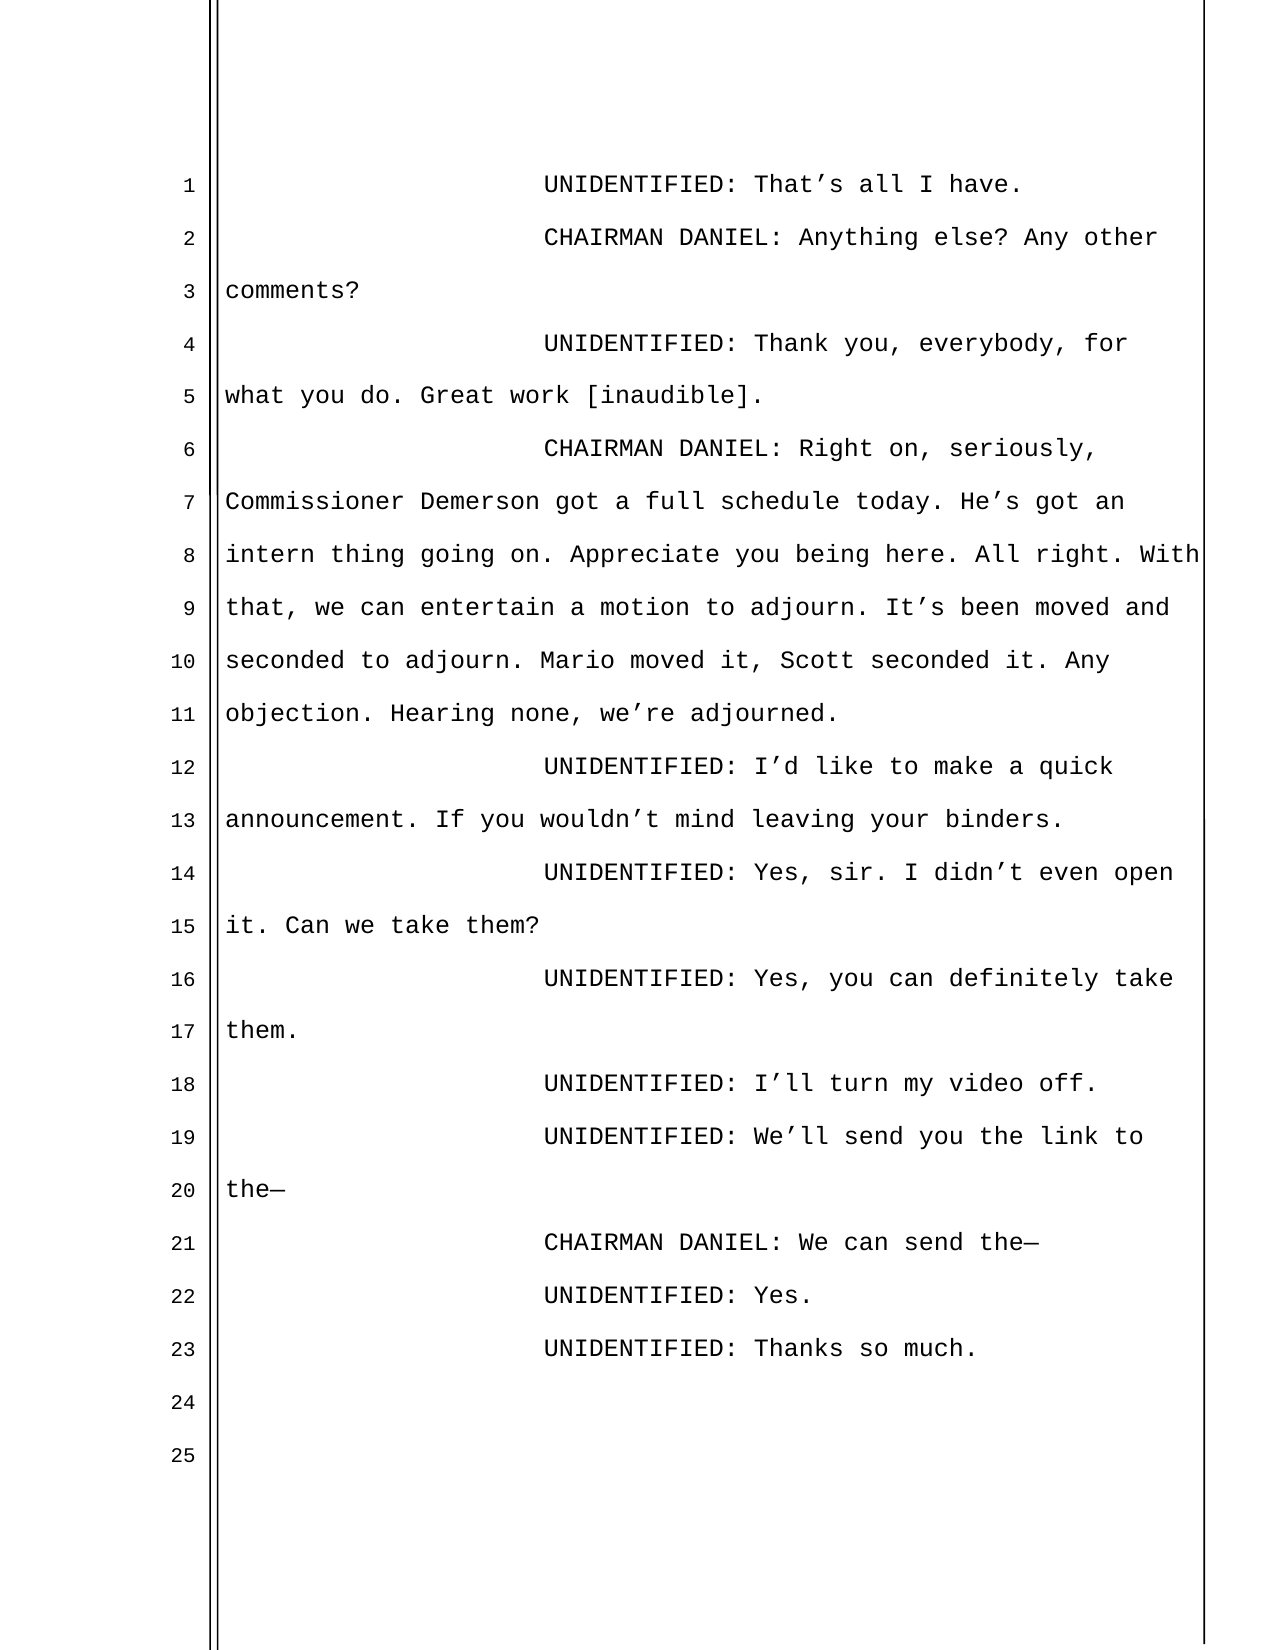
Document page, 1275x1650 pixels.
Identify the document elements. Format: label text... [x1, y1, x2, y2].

text UNIDENTIFIED: I’d like to make a quick announcement. If you wouldn’t mind leaving your binders. [225, 732, 1200, 838]
text UNIDENTIFIED: We’ll send you the link to the— [225, 1102, 1200, 1208]
text UNIDENTIFIED: I’ll turn my video off. [225, 1049, 1200, 1102]
text CHAIRMAN DANIEL: Anything else? Any other comments? [225, 203, 1200, 309]
text UNIDENTIFIED: Yes, sir. I didn’t even open it. Can we take them? [225, 838, 1200, 944]
text CHAIRMAN DANIEL: Right on, seriously, Commissioner Demerson got a full schedule today. He’s got an intern thing going on. Appreciate you being here. All right. With that, we can entertain a motion to adjourn. It’s been moved and seconded to adjourn. Mario moved it, Scott seconded it. Any objection. Hearing none, we’re adjourned. [225, 414, 1200, 732]
text UNIDENTIFIED: Yes, you can definitely take them. [225, 944, 1200, 1049]
text CHAIRMAN DANIEL: We can send the— [225, 1208, 1200, 1261]
text UNIDENTIFIED: That’s all I have. [225, 150, 1200, 203]
text UNIDENTIFIED: Thank you, everybody, for what you do. Great work [inaudible]. [225, 309, 1200, 414]
text UNIDENTIFIED: Thanks so much. [225, 1314, 1200, 1367]
text UNIDENTIFIED: Yes. [225, 1261, 1200, 1314]
